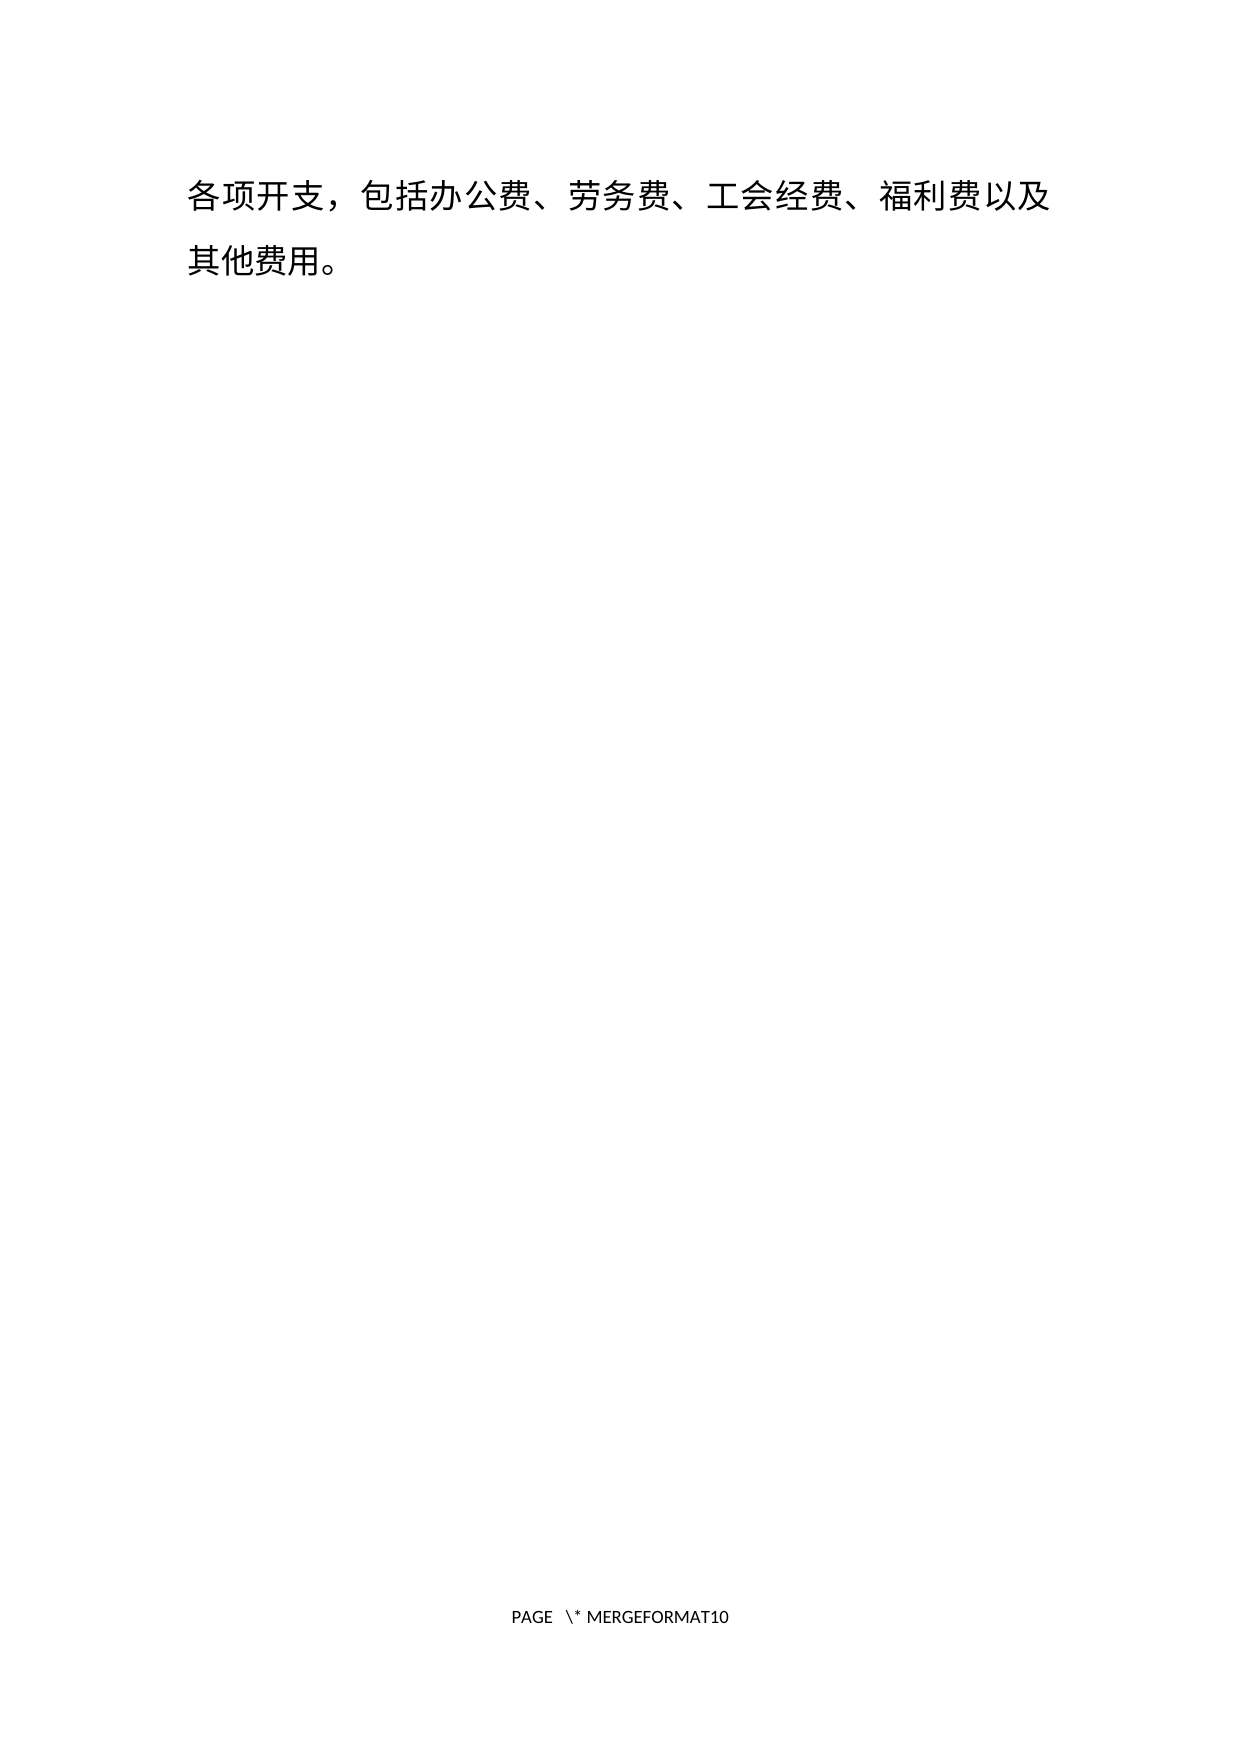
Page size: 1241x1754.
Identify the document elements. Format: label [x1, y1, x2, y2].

text [187, 162, 1053, 292]
